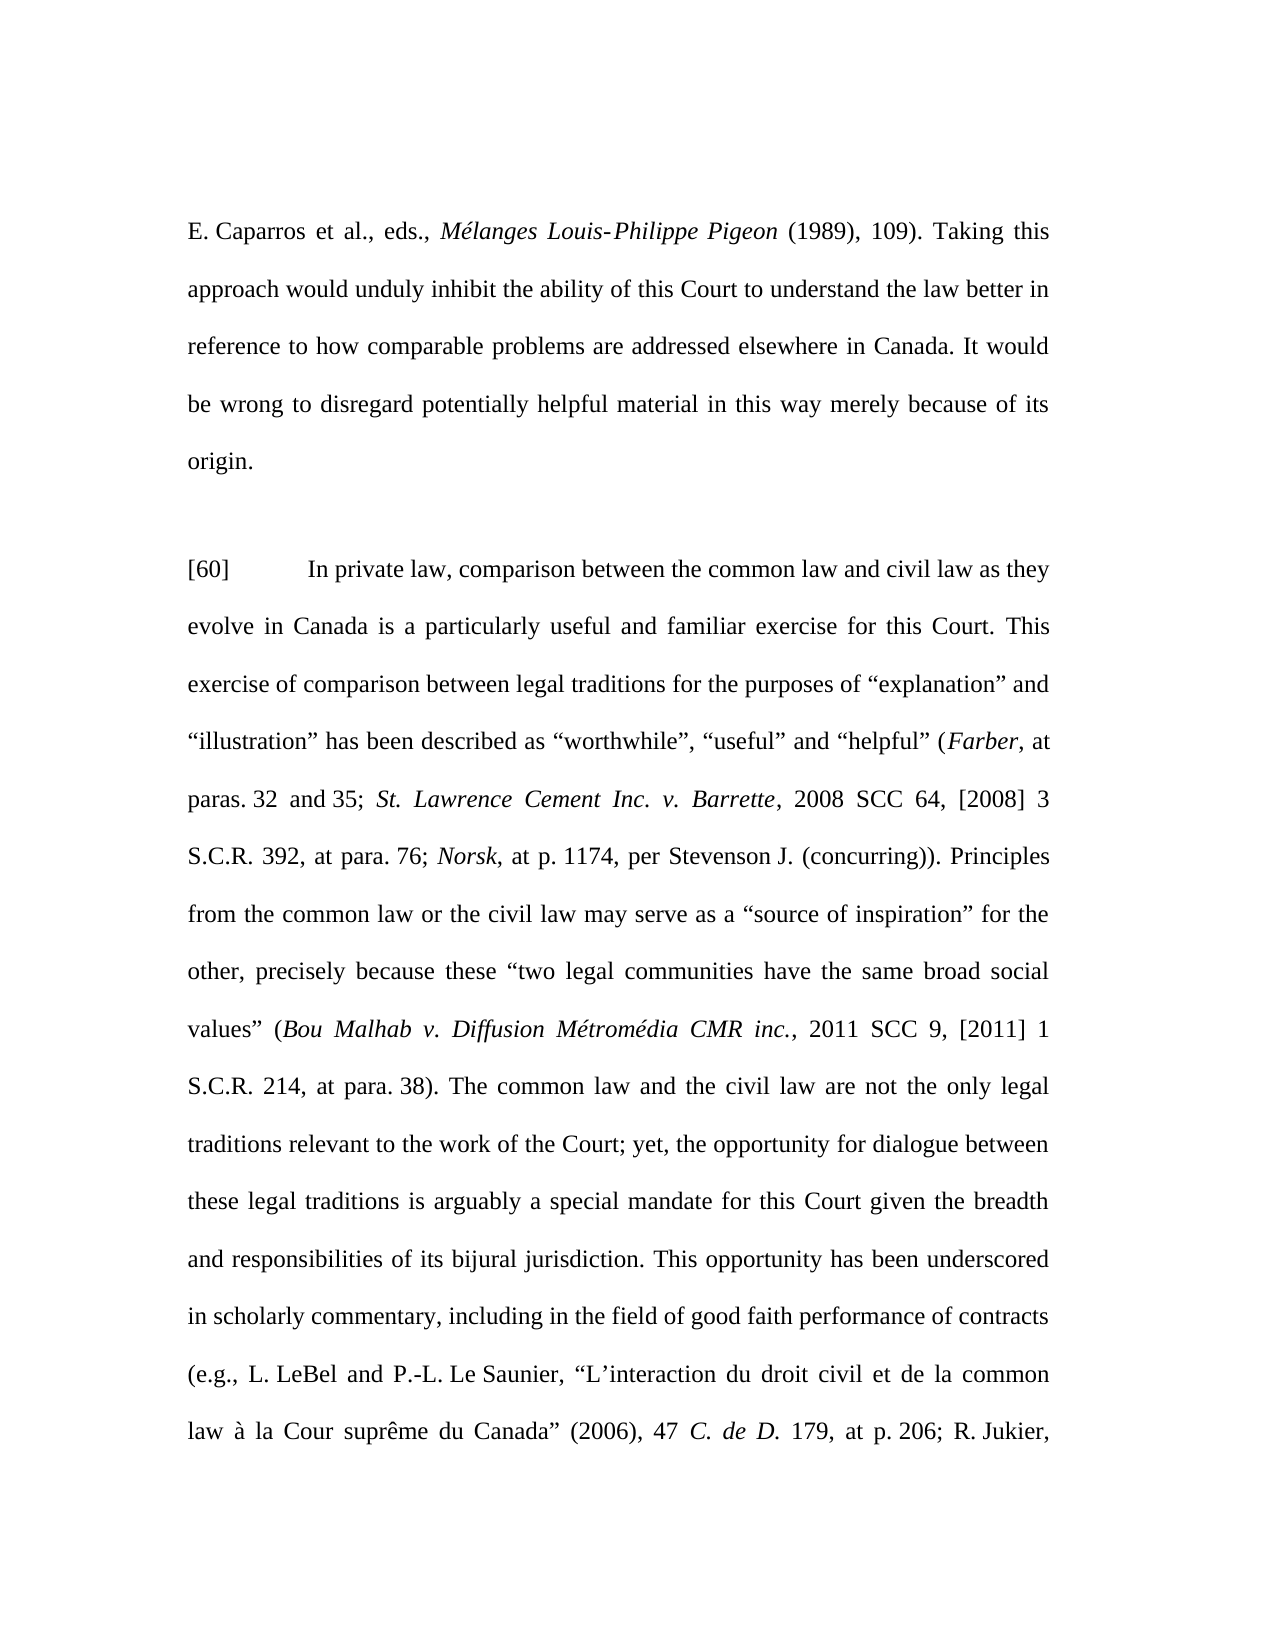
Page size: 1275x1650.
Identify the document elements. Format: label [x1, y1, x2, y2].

text [187, 216, 1050, 475]
text [187, 554, 1050, 1445]
